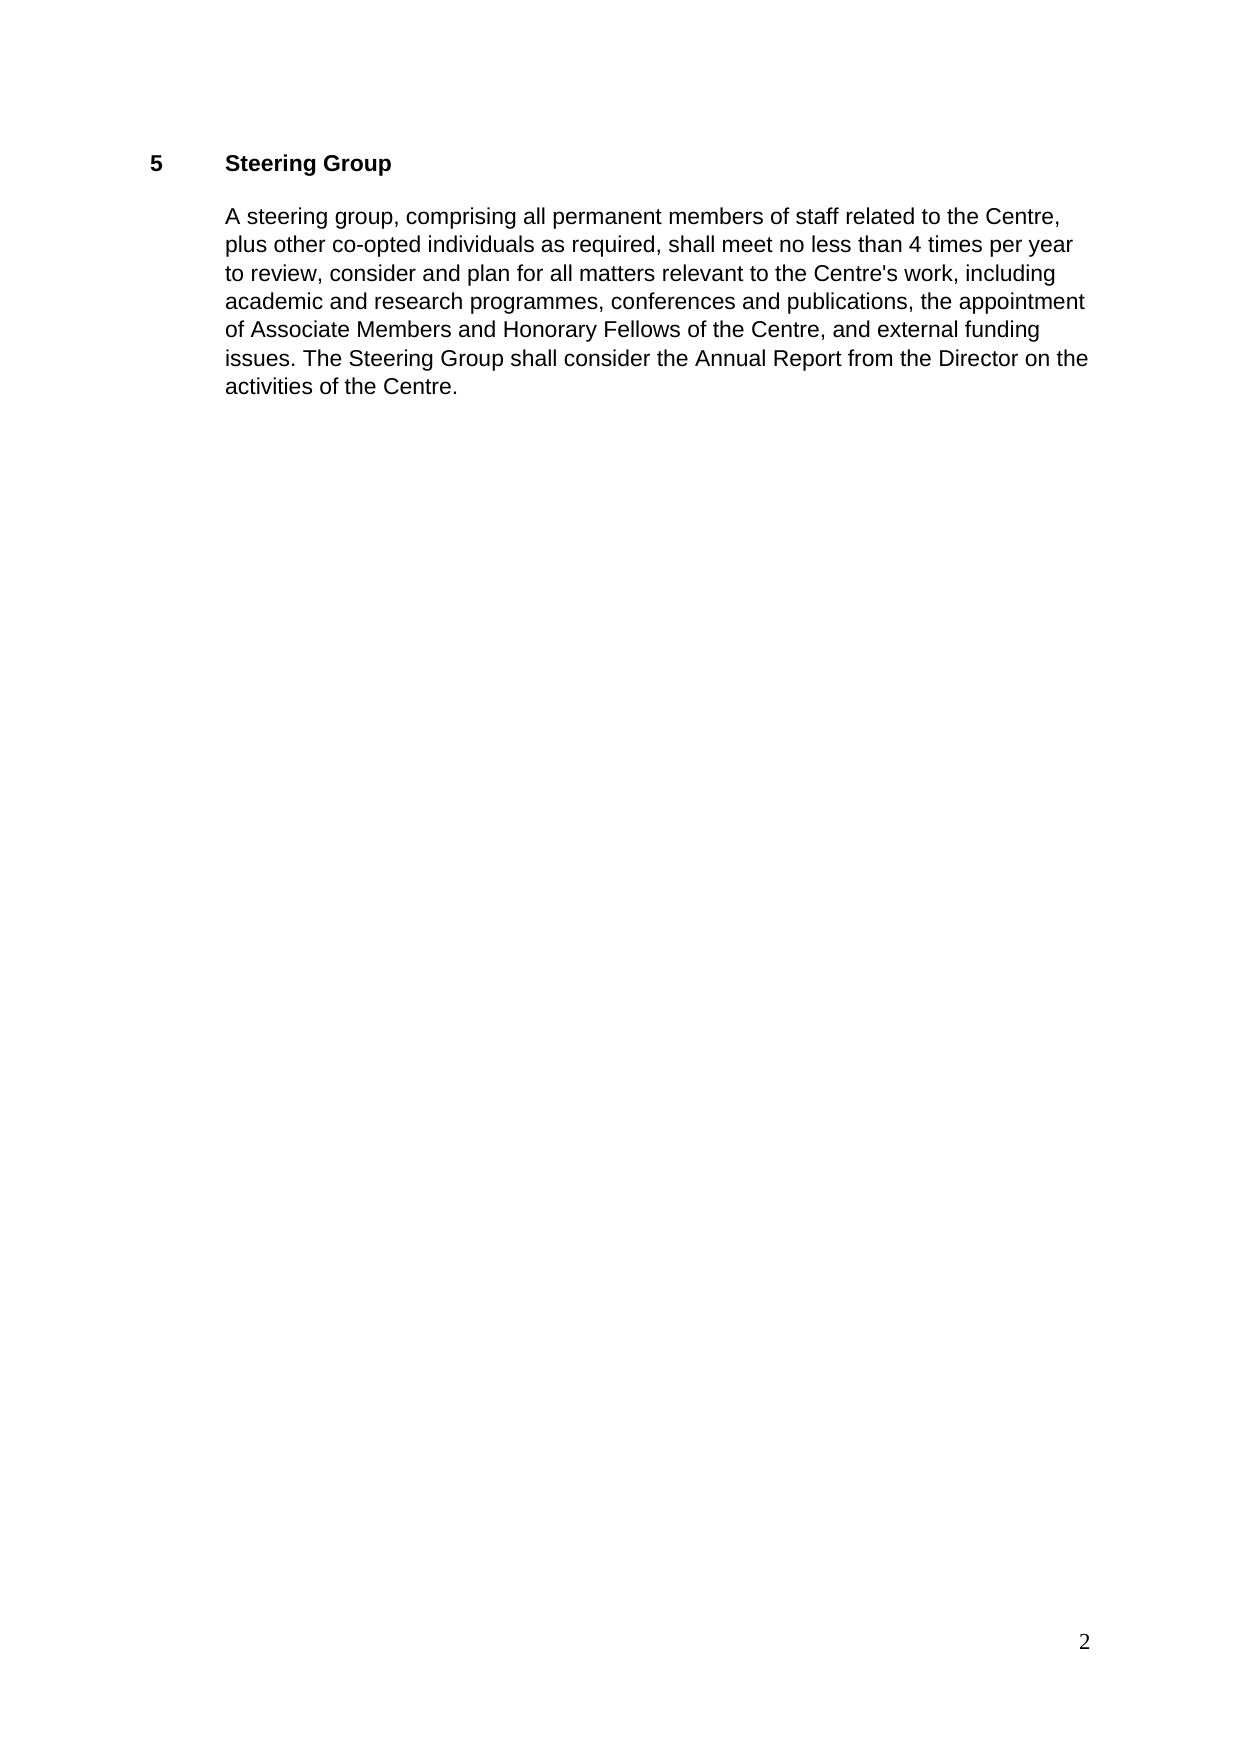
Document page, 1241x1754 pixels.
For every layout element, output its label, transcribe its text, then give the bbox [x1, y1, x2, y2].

text A steering group, comprising all permanent members of staff related to the Centre, plus other co-opted individuals as required, shall meet no less than 4 times per year to review, consider and plan for all matters relevant to the Centre's work, including academic and research programmes, conferences and publications, the appointment of Associate Members and Honorary Fellows of the Centre, and external funding issues. The Steering Group shall consider the Annual Report from the Director on the activities of the Centre. [225, 203, 1090, 400]
text 5 Steering Group [150, 150, 1090, 176]
